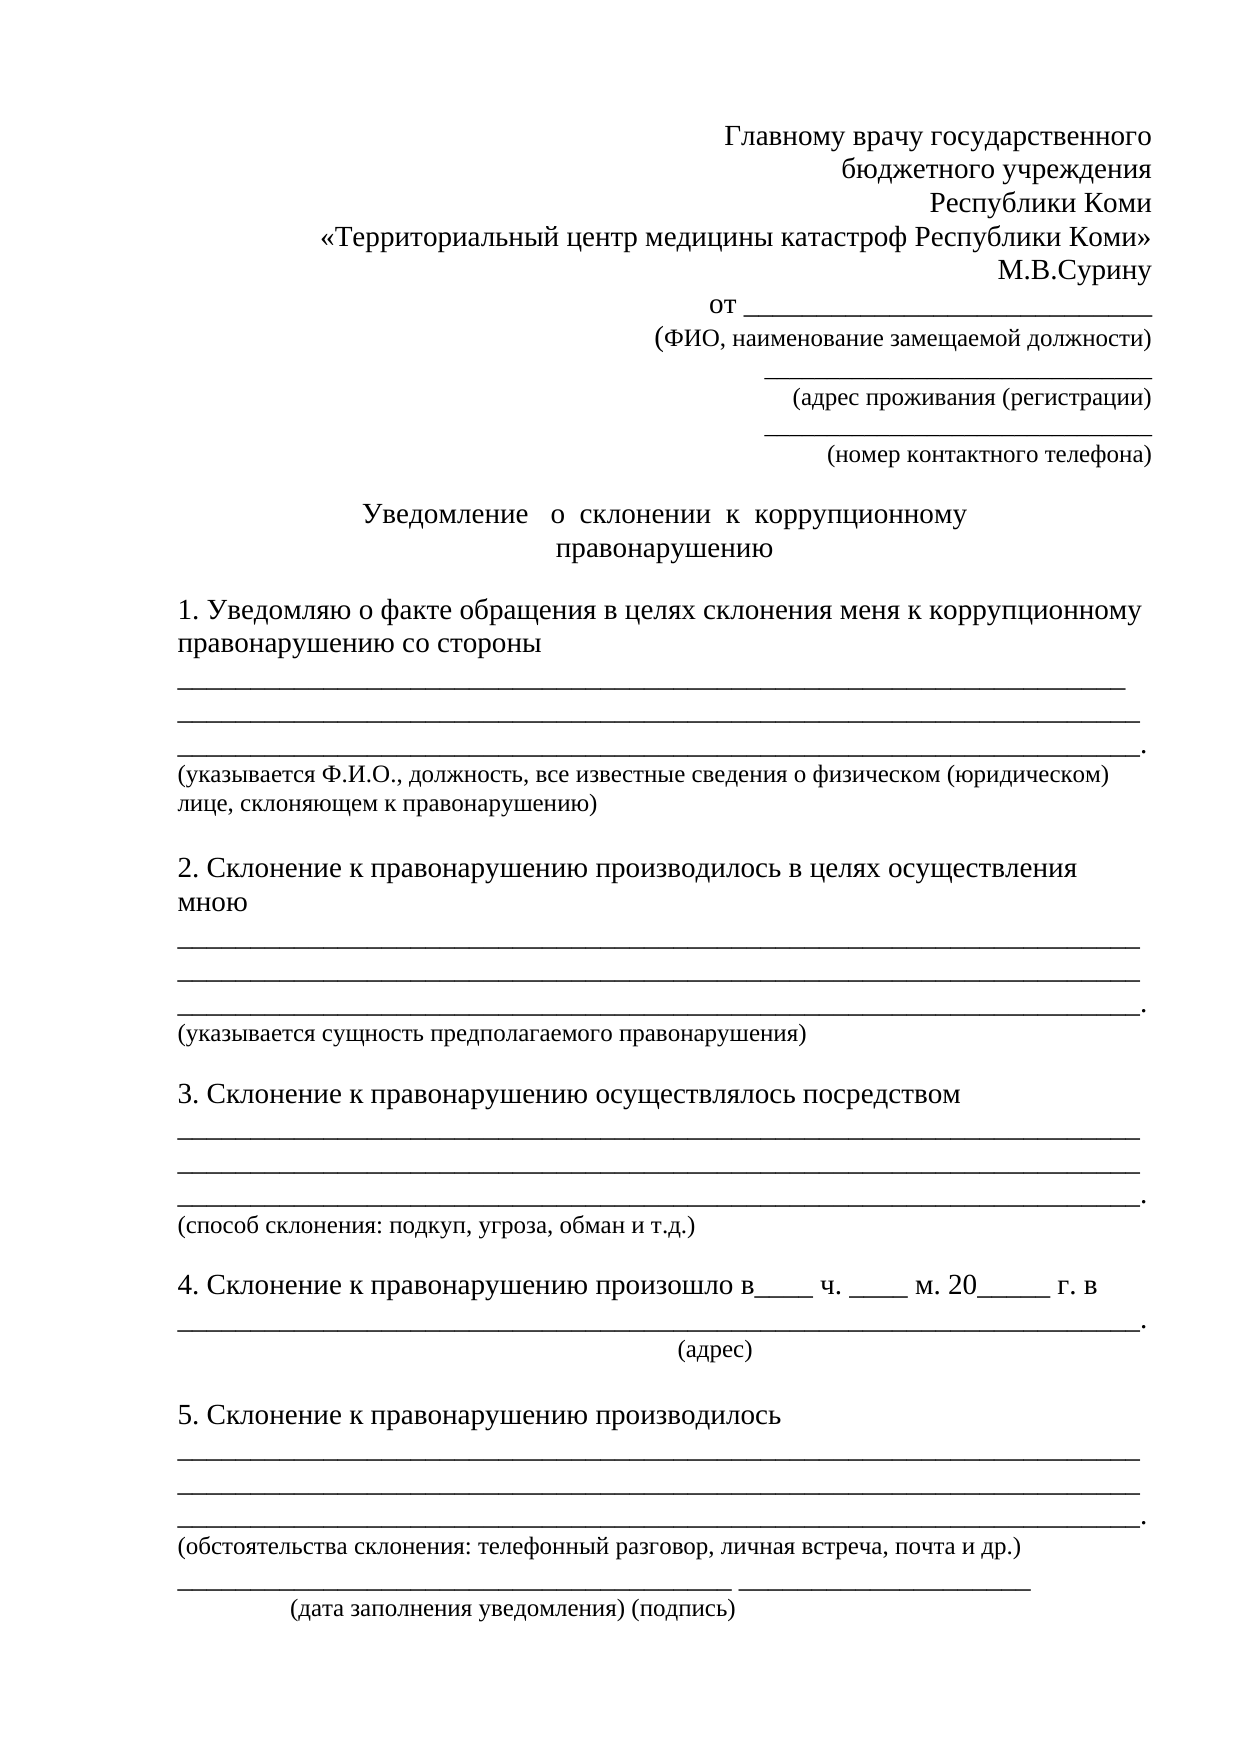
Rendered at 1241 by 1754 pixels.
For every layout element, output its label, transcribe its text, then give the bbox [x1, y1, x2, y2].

text (адрес проживания (регистрации) [177, 382, 1152, 410]
text правонарушению со стороны _________________________________________________________________ [177, 625, 1152, 692]
text правонарушению [177, 530, 1152, 564]
text 4. Склонение к правонарушению произошло в____ ч. ____ м. 20_____ г. в [177, 1267, 1152, 1301]
text _______________________________ [177, 353, 1152, 382]
text 1. Уведомляю о факте обращения в целях склонения меня к коррупционному [177, 592, 1152, 625]
text 3. Склонение к правонарушению осуществлялось посредством __________________________________________________________________ [177, 1076, 1152, 1143]
text Главному врачу государственного [177, 118, 1152, 152]
text М.В.Сурину [177, 252, 1152, 286]
text от ____________________________ [177, 286, 1152, 319]
text (адрес) [177, 1334, 1152, 1363]
text «Территориальный центр медицины катастроф Республики Коми» [177, 219, 1152, 252]
text _______________________________ [177, 410, 1152, 439]
text ____________________________________________________________________________________________________________________________________. [177, 1143, 1152, 1210]
text 5. Склонение к правонарушению производилось ______________________________________________________________________________________________________________________________________________________________________________________________________. [177, 1397, 1152, 1531]
text Республики Коми [177, 185, 1152, 219]
text (указывается сущность предполагаемого правонарушения) [177, 1018, 1152, 1047]
text (ФИО, наименование замещаемой должности) [177, 319, 1152, 353]
text __________________________________________________________________. [177, 1301, 1152, 1334]
text (способ склонения: подкуп, угроза, обман и т.д.) [177, 1210, 1152, 1239]
text ____________________________________________________________________________________________________________________________________ [177, 918, 1152, 985]
text (обстоятельства склонения: телефонный разговор, личная встреча, почта и др.) [177, 1531, 1152, 1560]
text ______________________________________ ____________________ [177, 1560, 1152, 1593]
text __________________________________________________________________. [177, 985, 1152, 1018]
text Уведомление о склонении к коррупционному [177, 497, 1152, 530]
text ____________________________________________________________________________________________________________________________________. [177, 692, 1152, 759]
text (номер контактного телефона) [177, 439, 1152, 468]
text 2. Склонение к правонарушению производилось в целях осуществления мною [177, 851, 1152, 918]
text бюджетного учреждения [177, 152, 1152, 185]
text (указывается Ф.И.О., должность, все известные сведения о физическом (юридическом) лице, склоняющем к правонарушению) [177, 759, 1152, 817]
text (дата заполнения уведомления) (подпись) [177, 1593, 1152, 1622]
